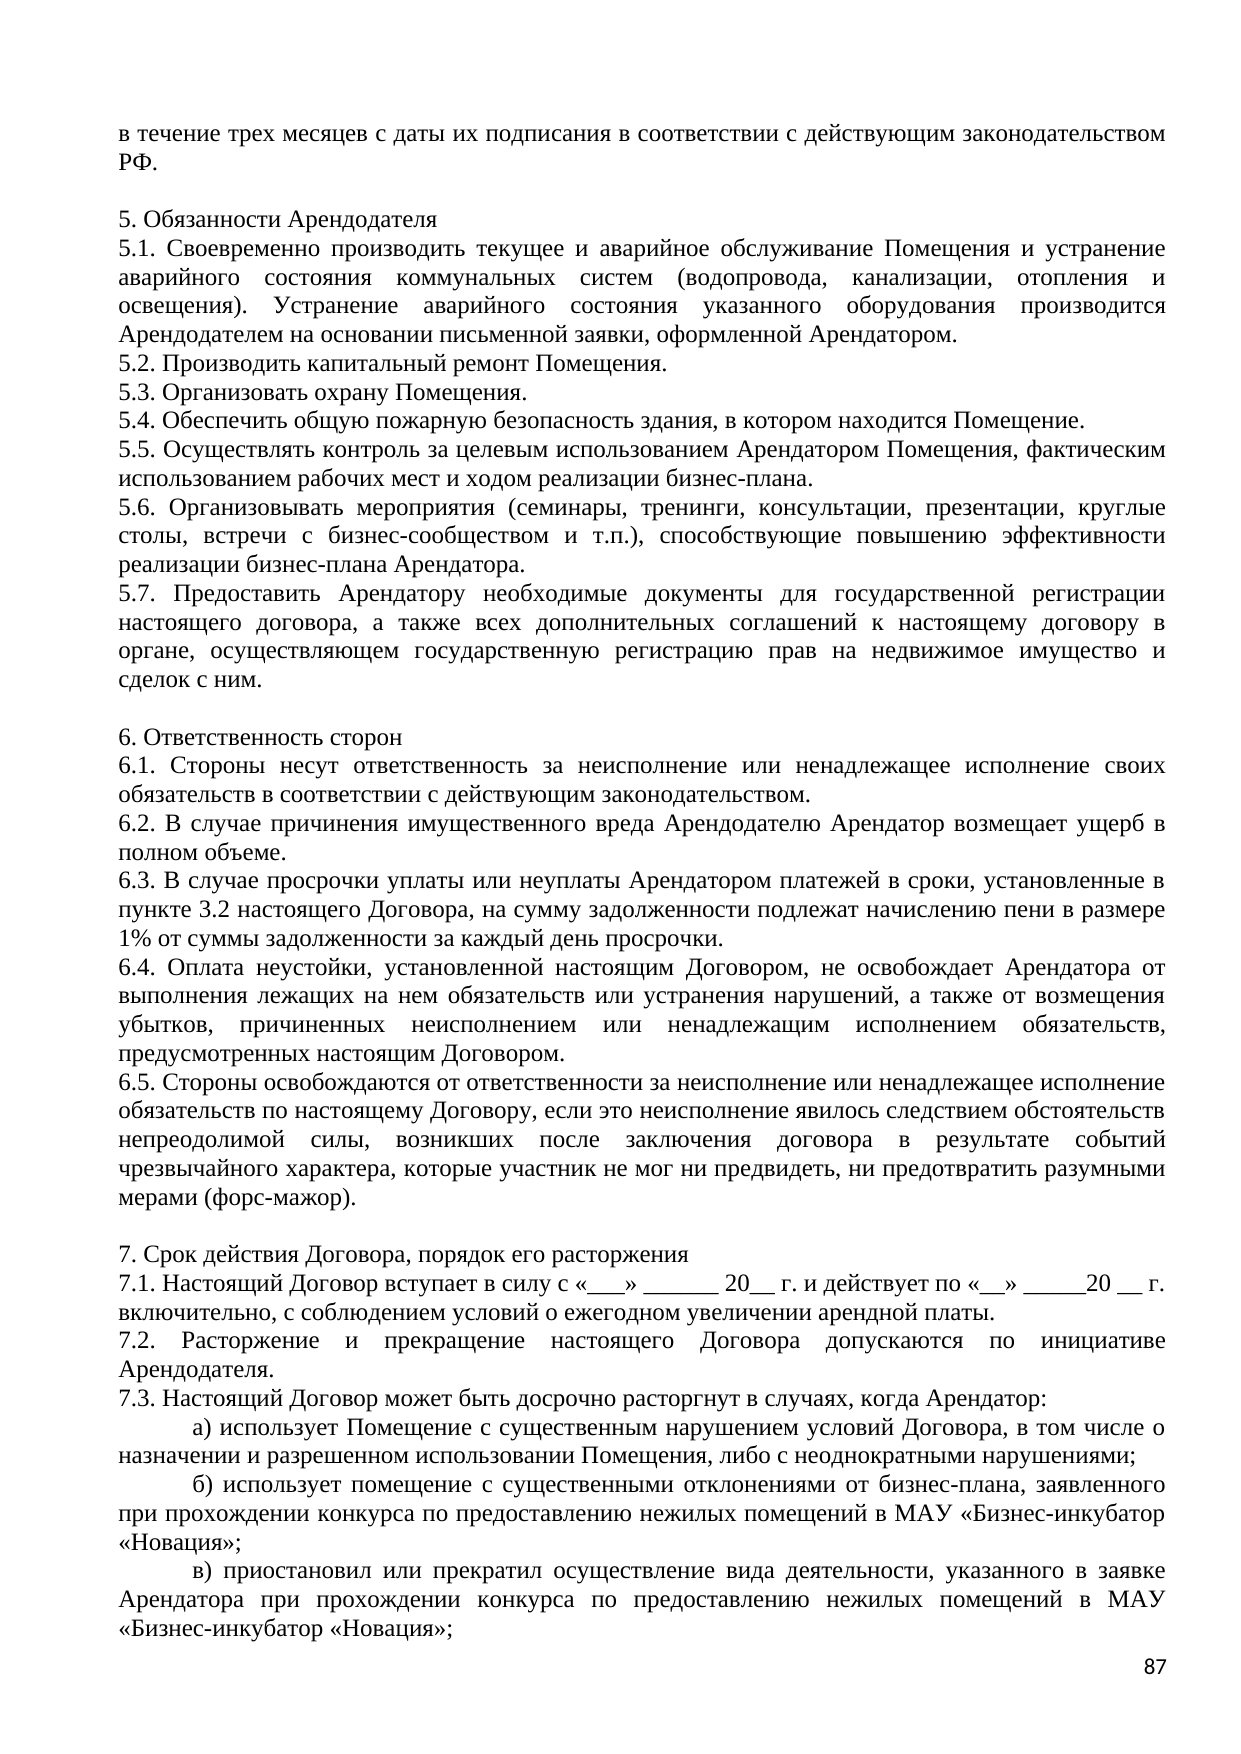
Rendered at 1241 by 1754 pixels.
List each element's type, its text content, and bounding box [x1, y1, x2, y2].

text в) приостановил или прекратил осуществление вида деятельности, указанного в заявке Арендатора при прохождении конкурса по предоставлению нежилых помещений в МАУ «Бизнес-инкубатор «Новация»; [118, 1556, 1167, 1642]
text а) использует Помещение с существенным нарушением условий Договора, в том числе о назначении и разрешенном использовании Помещения, либо с неоднократными нарушениями; [118, 1412, 1167, 1469]
text 5.4. Обеспечить общую пожарную безопасность здания, в котором находится Помещение. [118, 406, 1167, 434]
text 6.2. В случае причинения имущественного вреда Арендодателю Арендатор возмещает ущерб в полном объеме. [118, 808, 1167, 866]
text 7. Срок действия Договора, порядок его расторжения [118, 1239, 1167, 1268]
text 7.2. Расторжение и прекращение настоящего Договора допускаются по инициативе Арендодателя. [118, 1326, 1167, 1383]
text 5.7. Предоставить Арендатору необходимые документы для государственной регистрации настоящего договора, а также всех дополнительных соглашений к настоящему договору в органе, осуществляющем государственную регистрацию прав на недвижимое имущество и сделок с ним. [118, 578, 1167, 693]
text 5.3. Организовать охрану Помещения. [118, 377, 1167, 406]
text 5.5. Осуществлять контроль за целевым использованием Арендатором Помещения, фактическим использованием рабочих мест и ходом реализации бизнес-плана. [118, 434, 1167, 492]
text 6.3. В случае просрочки уплаты или неуплаты Арендатором платежей в сроки, установленные в пункте 3.2 настоящего Договора, на сумму задолженности подлежат начислению пени в размере 1% от суммы задолженности за каждый день просрочки. [118, 866, 1167, 952]
text 5.2. Производить капитальный ремонт Помещения. [118, 348, 1167, 377]
text 5.6. Организовывать мероприятия (семинары, тренинги, консультации, презентации, круглые столы, встречи с бизнес-сообществом и т.п.), способствующие повышению эффективности реализации бизнес-плана Арендатора. [118, 492, 1167, 578]
text 6.5. Стороны освобождаются от ответственности за неисполнение или ненадлежащее исполнение обязательств по настоящему Договору, если это неисполнение явилось следствием обстоятельств непреодолимой силы, возникших после заключения договора в результате событий чрезвычайного характера, которые участник не мог ни предвидеть, ни предотвратить разумными мерами (форс-мажор). [118, 1067, 1167, 1211]
text б) использует помещение с существенными отклонениями от бизнес-плана, заявленного при прохождении конкурса по предоставлению нежилых помещений в МАУ «Бизнес-инкубатор «Новация»; [118, 1469, 1167, 1556]
text 7.1. Настоящий Договор вступает в силу с «___» ______ 20__ г. и действует по «__» _____20 __ г. включительно, с соблюдением условий о ежегодном увеличении арендной платы. [118, 1268, 1167, 1326]
text 5.1. Своевременно производить текущее и аварийное обслуживание Помещения и устранение аварийного состояния коммунальных систем (водопровода, канализации, отопления и освещения). Устранение аварийного состояния указанного оборудования производится Арендодателем на основании письменной заявки, оформленной Арендатором. [118, 233, 1167, 348]
text 6.4. Оплата неустойки, установленной настоящим Договором, не освобождает Арендатора от выполнения лежащих на нем обязательств или устранения нарушений, а также от возмещения убытков, причиненных неисполнением или ненадлежащим исполнением обязательств, предусмотренных настоящим Договором. [118, 952, 1167, 1067]
text 6.1. Стороны несут ответственность за неисполнение или ненадлежащее исполнение своих обязательств в соответствии с действующим законодательством. [118, 751, 1167, 808]
text 6. Ответственность сторон [118, 722, 1167, 751]
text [118, 118, 1167, 176]
text 5. Обязанности Арендодателя [118, 204, 1167, 233]
text 7.3. Настоящий Договор может быть досрочно расторгнут в случаях, когда Арендатор: [118, 1383, 1167, 1412]
